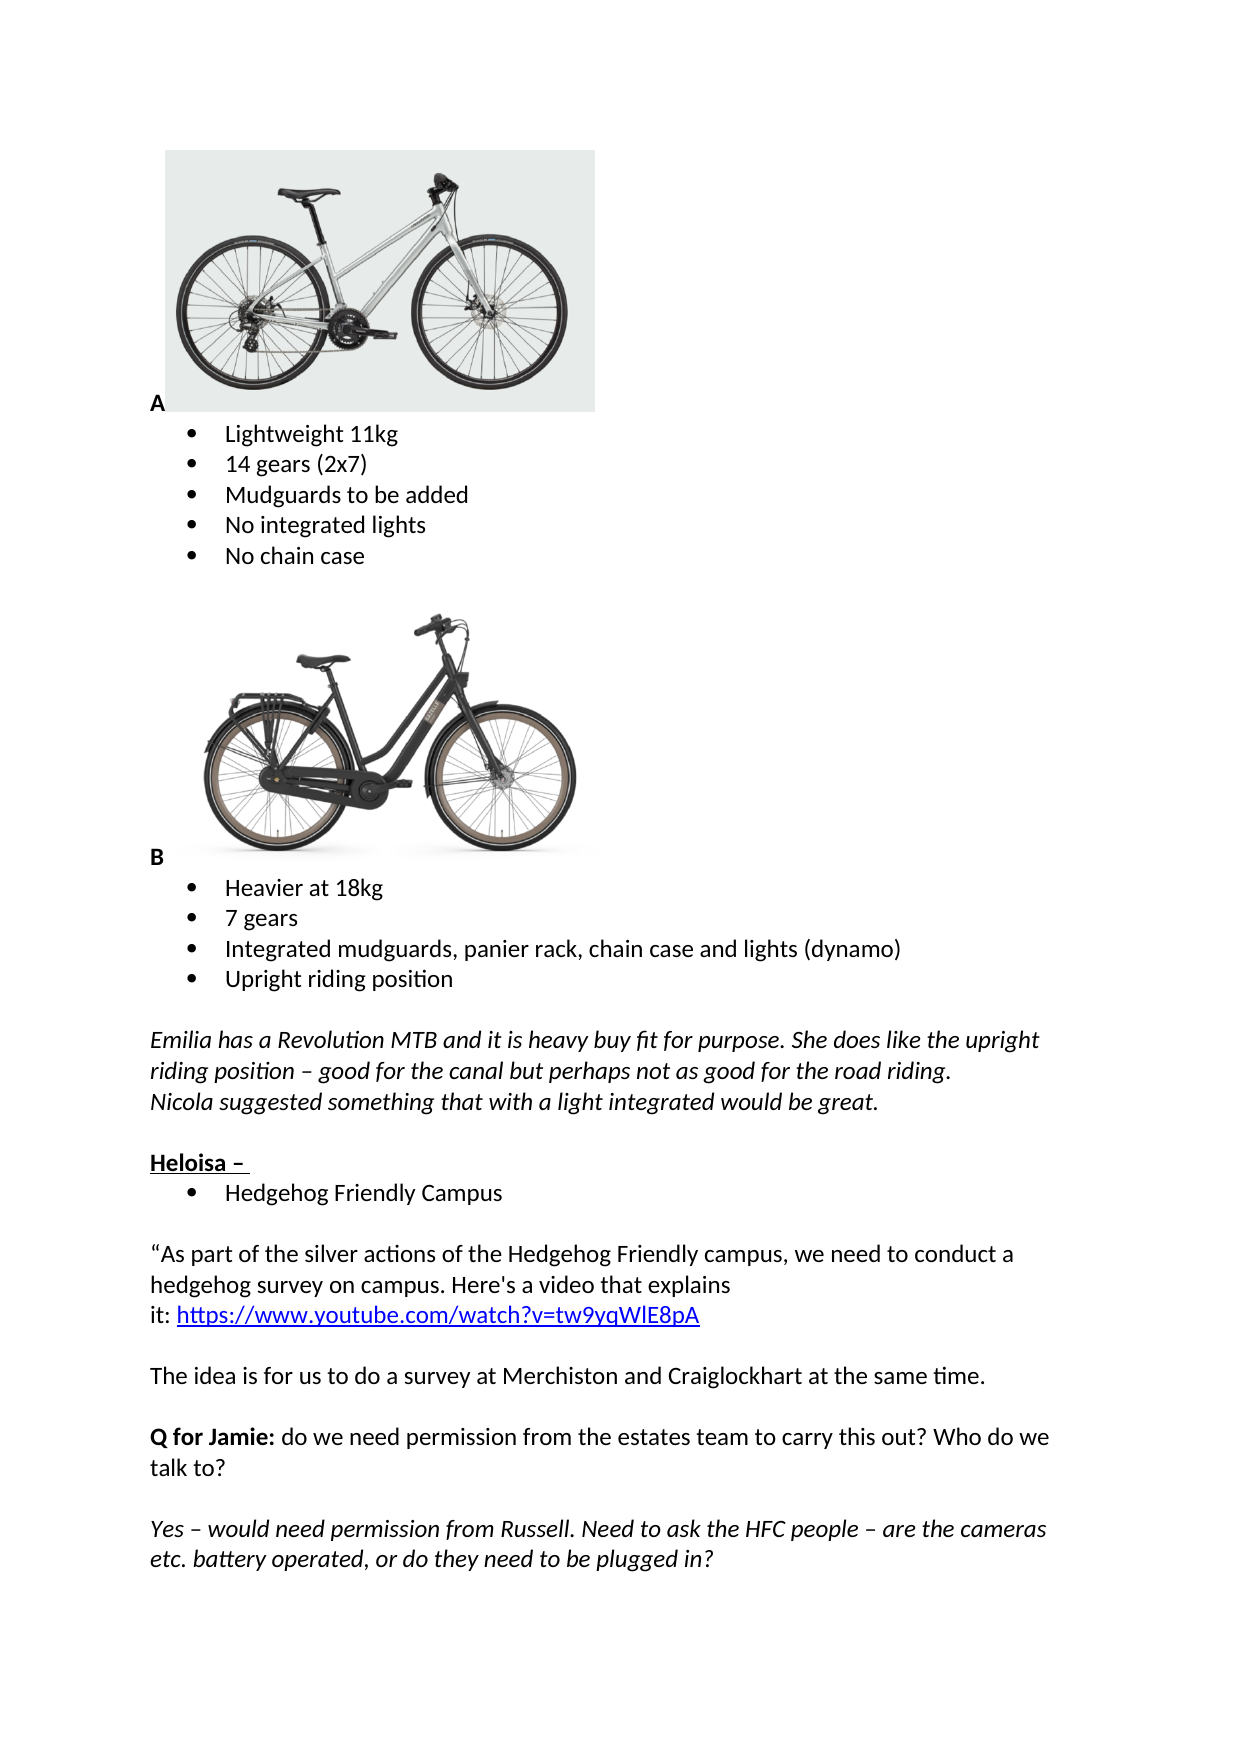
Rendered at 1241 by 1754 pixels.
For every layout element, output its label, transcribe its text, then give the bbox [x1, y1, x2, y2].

text Yes – would need permission from Russell. Need to ask the HFC people – are the cameras etc. battery operated, or do they need to be plugged in? [150, 1513, 1090, 1574]
list 7 gears [187, 903, 1090, 933]
list No integrated lights [187, 509, 1090, 540]
list Upright riding position [187, 964, 1090, 994]
text Heloisa – [150, 1147, 1090, 1177]
list Integrated mudguards, panier rack, chain case and lights (dynamo) [187, 933, 1090, 964]
picture [165, 150, 595, 412]
picture [164, 601, 609, 866]
list Heavier at 18kg [187, 872, 1090, 903]
text Nicola suggested something that with a light integrated would be great. [150, 1086, 1090, 1116]
list Lightweight 11kg [187, 418, 1090, 448]
text Emilia has a Revolution MTB and it is heavy buy fit for purpose. She does like the upright riding position – good for the canal but perhaps not as good for the road riding. [150, 1025, 1090, 1086]
text Q for Jamie: do we need permission from the estates team to carry this out? Who do we talk to? [150, 1421, 1090, 1482]
list Mudguards to be added [187, 479, 1090, 509]
list No chain case [187, 540, 1090, 571]
text “As part of the silver actions of the Hedgehog Friendly campus, we need to conduct a hedgehog survey on campus. Here's a video that explains it: https://www.youtube.com/watch?v=tw9yqWlE8pA [150, 1238, 1090, 1330]
list 14 gears (2x7) [187, 448, 1090, 479]
list Hedgehog Friendly Campus [187, 1177, 1090, 1208]
text The idea is for us to do a survey at Merchiston and Craiglockhart at the same time. [150, 1360, 1090, 1391]
